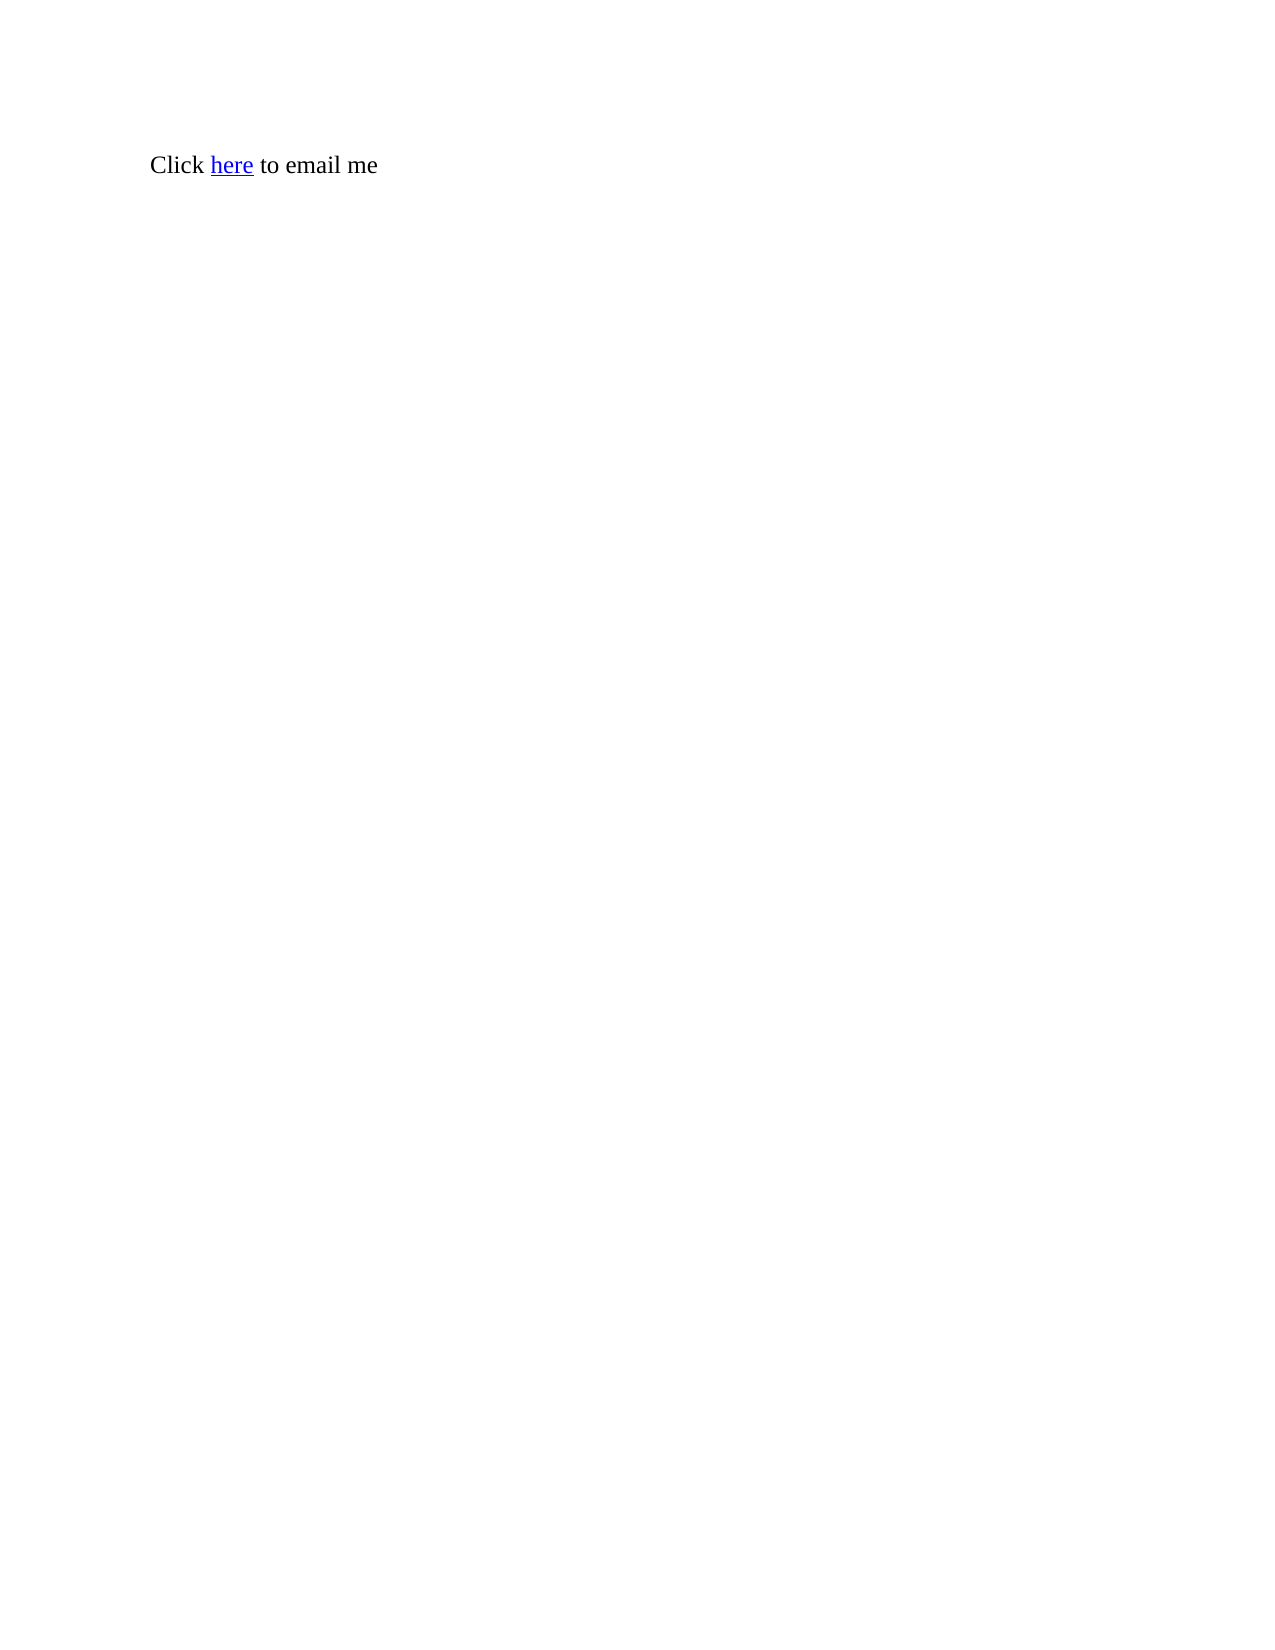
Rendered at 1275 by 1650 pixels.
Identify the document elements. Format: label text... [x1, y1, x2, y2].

text Click here to email me [150, 150, 1125, 179]
